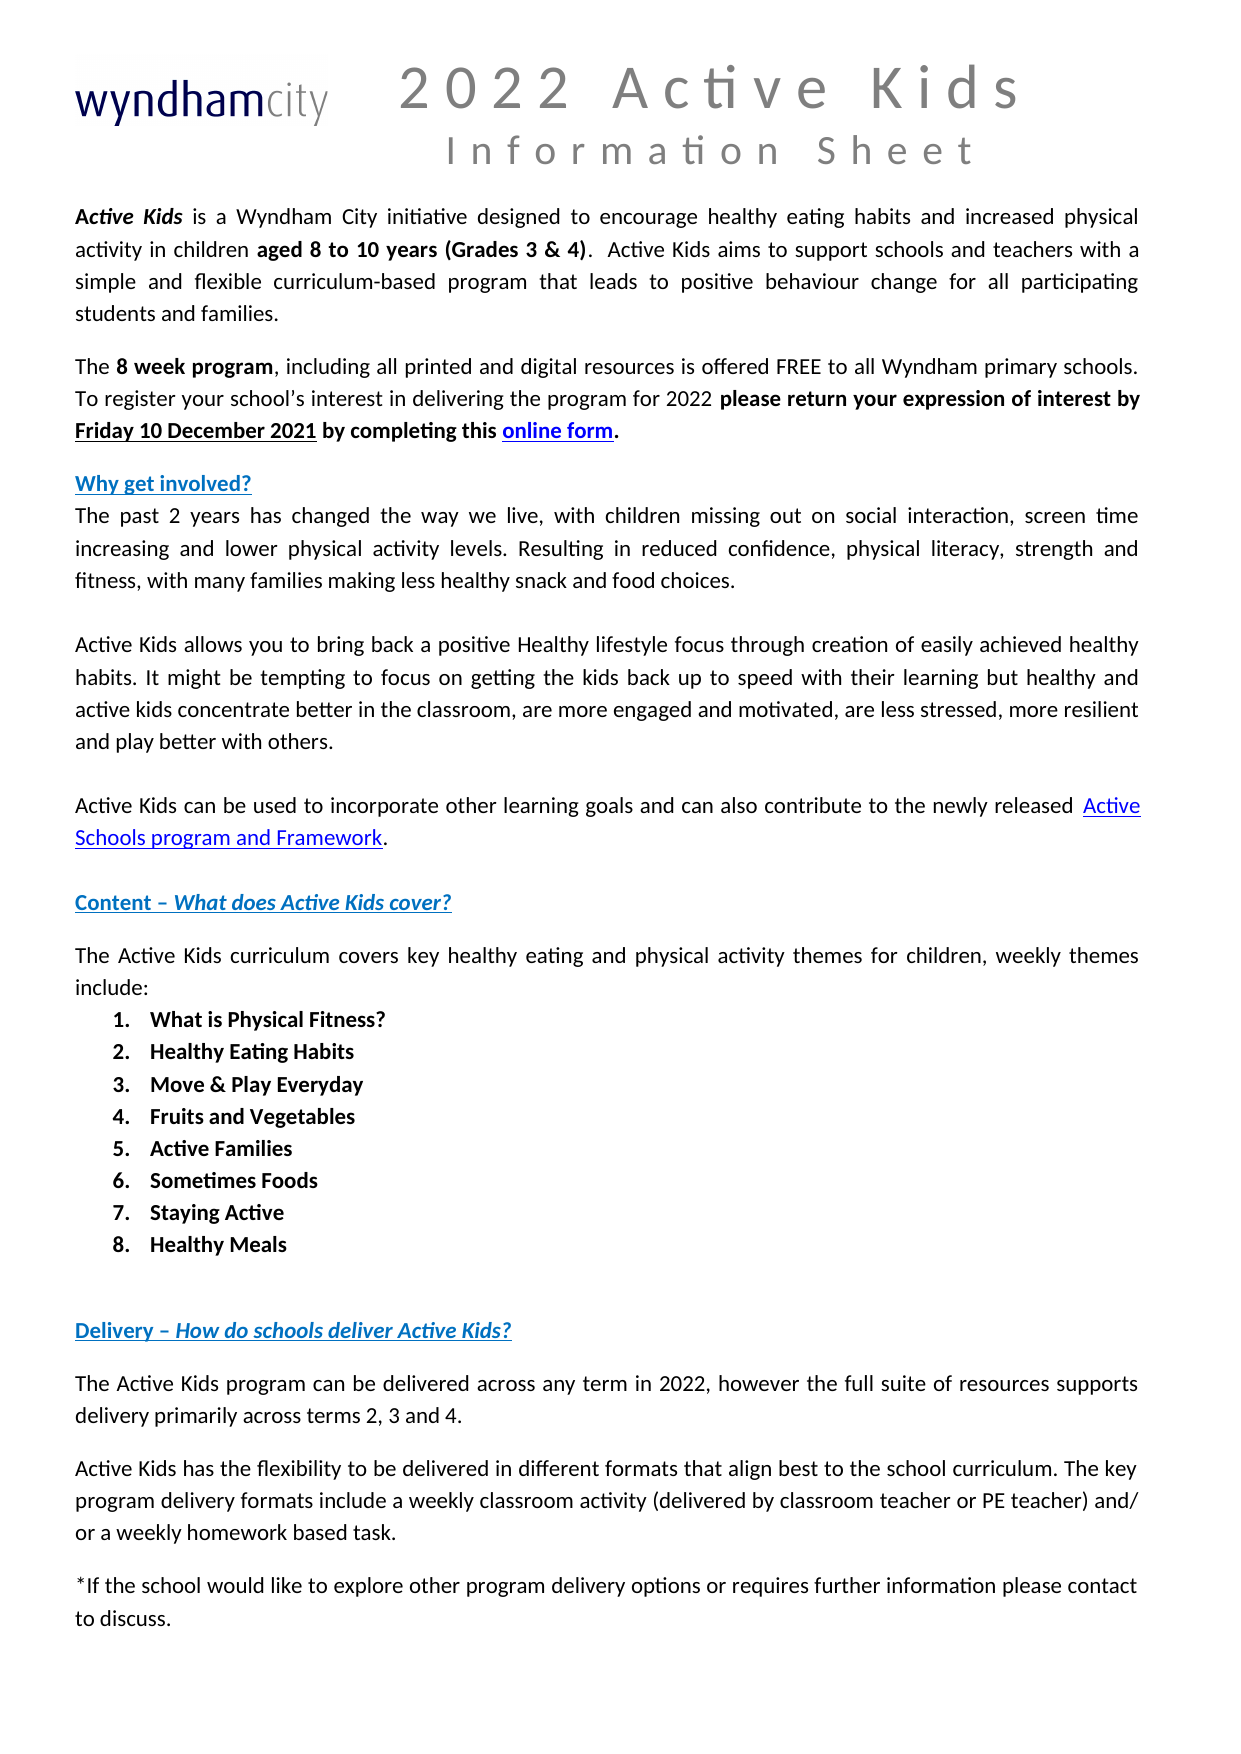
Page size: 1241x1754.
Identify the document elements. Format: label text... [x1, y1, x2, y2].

list Healthy Meals [112, 1231, 1141, 1259]
text The Active Kids curriculum covers key healthy eating and physical activity themes for children, weekly themes include: [75, 941, 1141, 1001]
list Active Families [112, 1134, 1141, 1162]
text Why get involved? [75, 469, 1140, 497]
text Active Kids is a Wyndham City initiative designed to encourage healthy eating habits and increased physical activity in children aged 8 to 10 years (Grades 3 & 4). Active Kids aims to support schools and teachers with a simple and flexible curriculum-based program that leads to positive behaviour change for all participating students and families. [75, 202, 1141, 327]
list Healthy Eating Habits [112, 1037, 1141, 1066]
list Sometimes Foods [112, 1166, 1141, 1194]
list What is Physical Fitness? [112, 1005, 1141, 1033]
text Active Kids can be used to incorporate other learning goals and can also contribute to the newly released Active Schools program and Framework. [75, 791, 1140, 852]
text Content – What does Active Kids cover? [75, 888, 1141, 916]
text *If the school would like to explore other program delivery options or requires further information please contact to discuss. [75, 1571, 1141, 1632]
text Delivery – How do schools deliver Active Kids? [75, 1316, 1141, 1344]
text The 8 week program, including all printed and digital resources is offered FREE to all Wyndham primary schools. To register your school’s interest in delivering the program for 2022 please return your expression of interest by Friday 10 December 2021 by completing this online form. [75, 352, 1141, 444]
text The past 2 years has changed the way we live, with children missing out on social interaction, screen time increasing and lower physical activity levels. Resulting in reduced confidence, physical literacy, strength and fitness, with many families making less healthy snack and food choices. [75, 502, 1140, 594]
list Move & Play Everyday [112, 1070, 1141, 1098]
text Active Kids allows you to bring back a positive Healthy lifestyle focus through creation of easily achieved healthy habits. It might be tempting to focus on getting the kids back up to speed with their learning but healthy and active kids concentrate better in the classroom, are more engaged and motivated, are less stressed, more resilient and play better with others. [75, 630, 1140, 755]
list Fruits and Vegetables [112, 1102, 1141, 1130]
text The Active Kids program can be delivered across any term in 2022, however the full suite of resources supports delivery primarily across terms 2, 3 and 4. [75, 1369, 1141, 1429]
text Active Kids has the flexibility to be delivered in different formats that align best to the school curriculum. The key program delivery formats include a weekly classroom activity (delivered by classroom teacher or PE teacher) and/ or a weekly homework based task. [75, 1454, 1141, 1546]
list Staying Active [112, 1198, 1141, 1226]
picture [75, 54, 328, 126]
